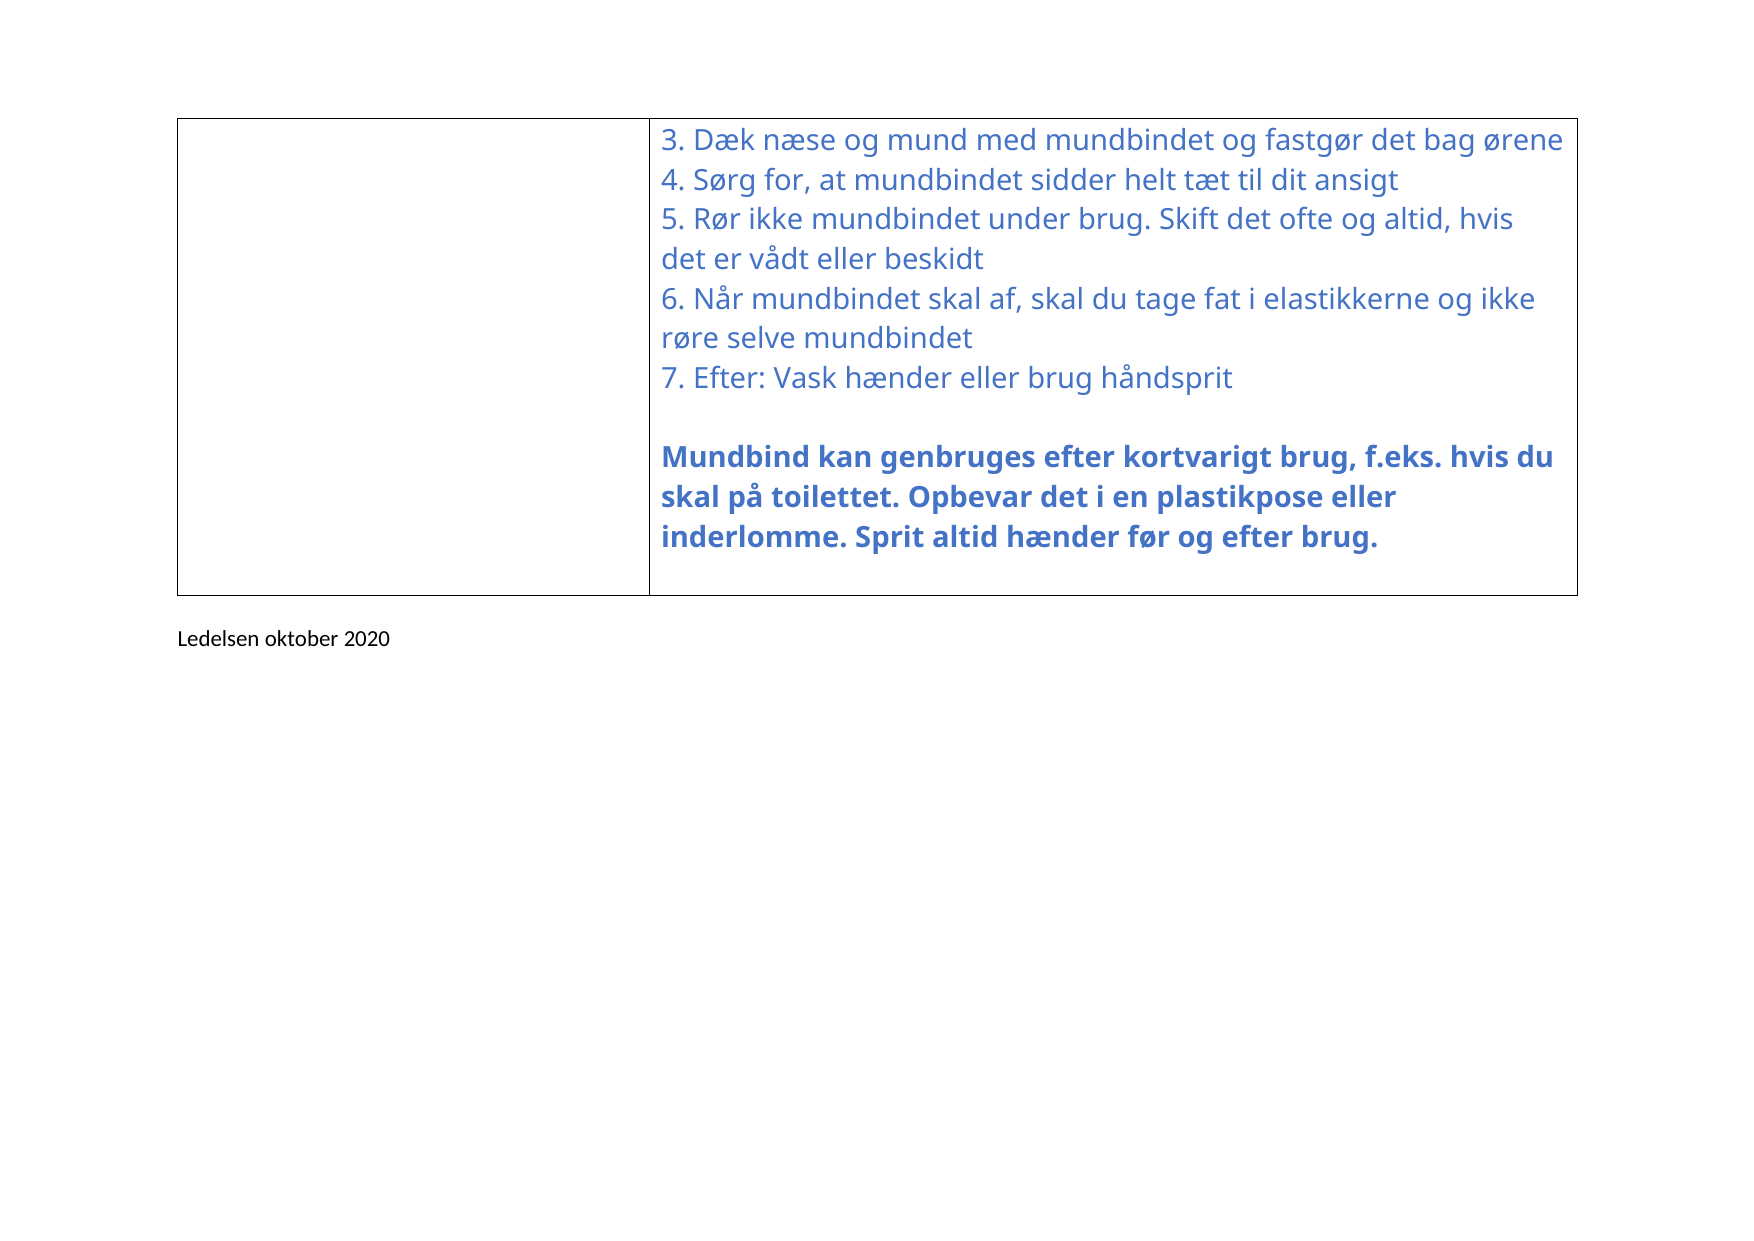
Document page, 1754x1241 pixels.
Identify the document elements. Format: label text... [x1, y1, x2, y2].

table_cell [178, 119, 649, 595]
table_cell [650, 119, 1577, 595]
text Ledelsen oktober 2020 [177, 624, 1577, 652]
